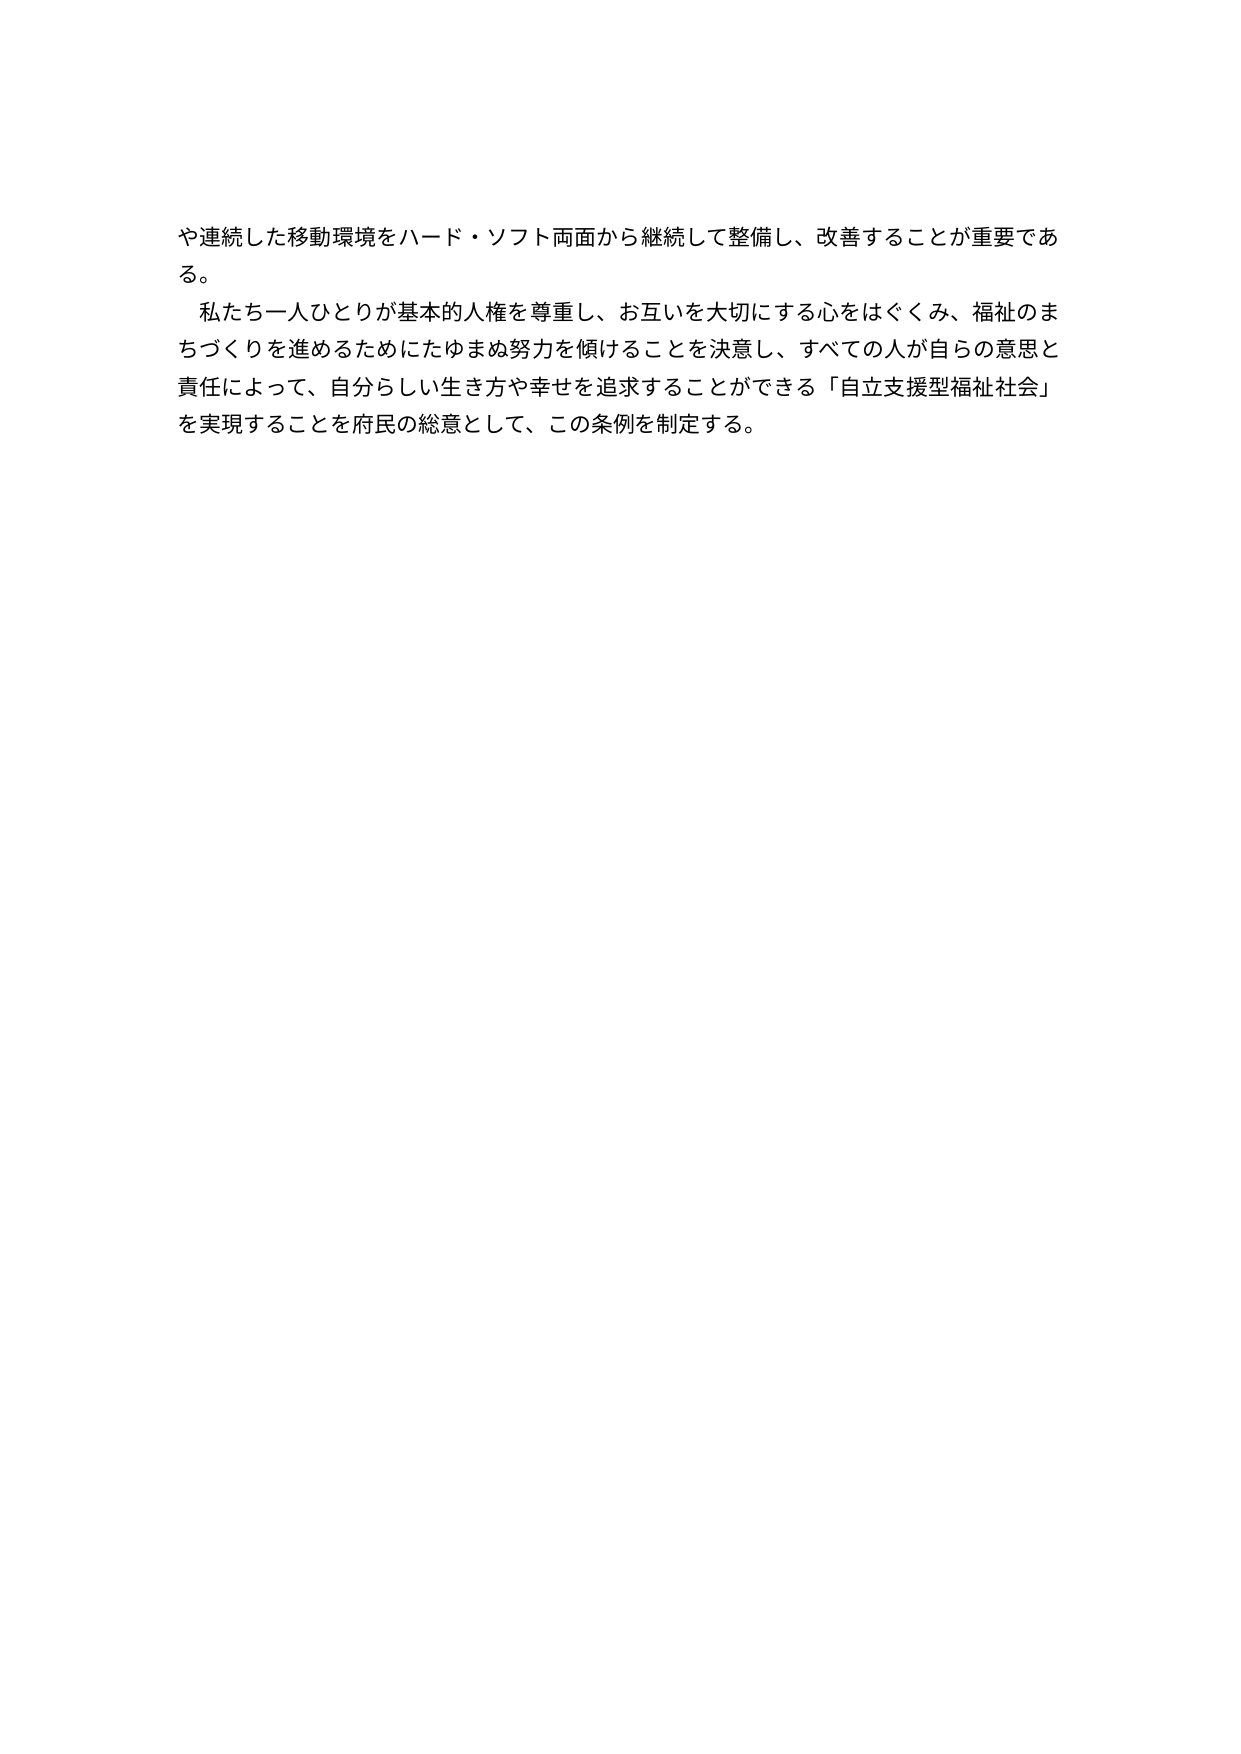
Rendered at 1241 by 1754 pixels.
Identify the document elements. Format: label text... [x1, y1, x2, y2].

text 私たち一人ひとりが基本的人権を尊重し、お互いを大切にする心をはぐくみ、福祉のまちづくりを進めるためにたゆまぬ努力を傾けることを決意し、すべての人が自らの意思と責任によって、自分らしい生き方や幸せを追求することができる「自立支援型福祉社会」を実現することを府民の総意として、この条例を制定する。 [177, 292, 1063, 442]
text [177, 217, 1063, 292]
